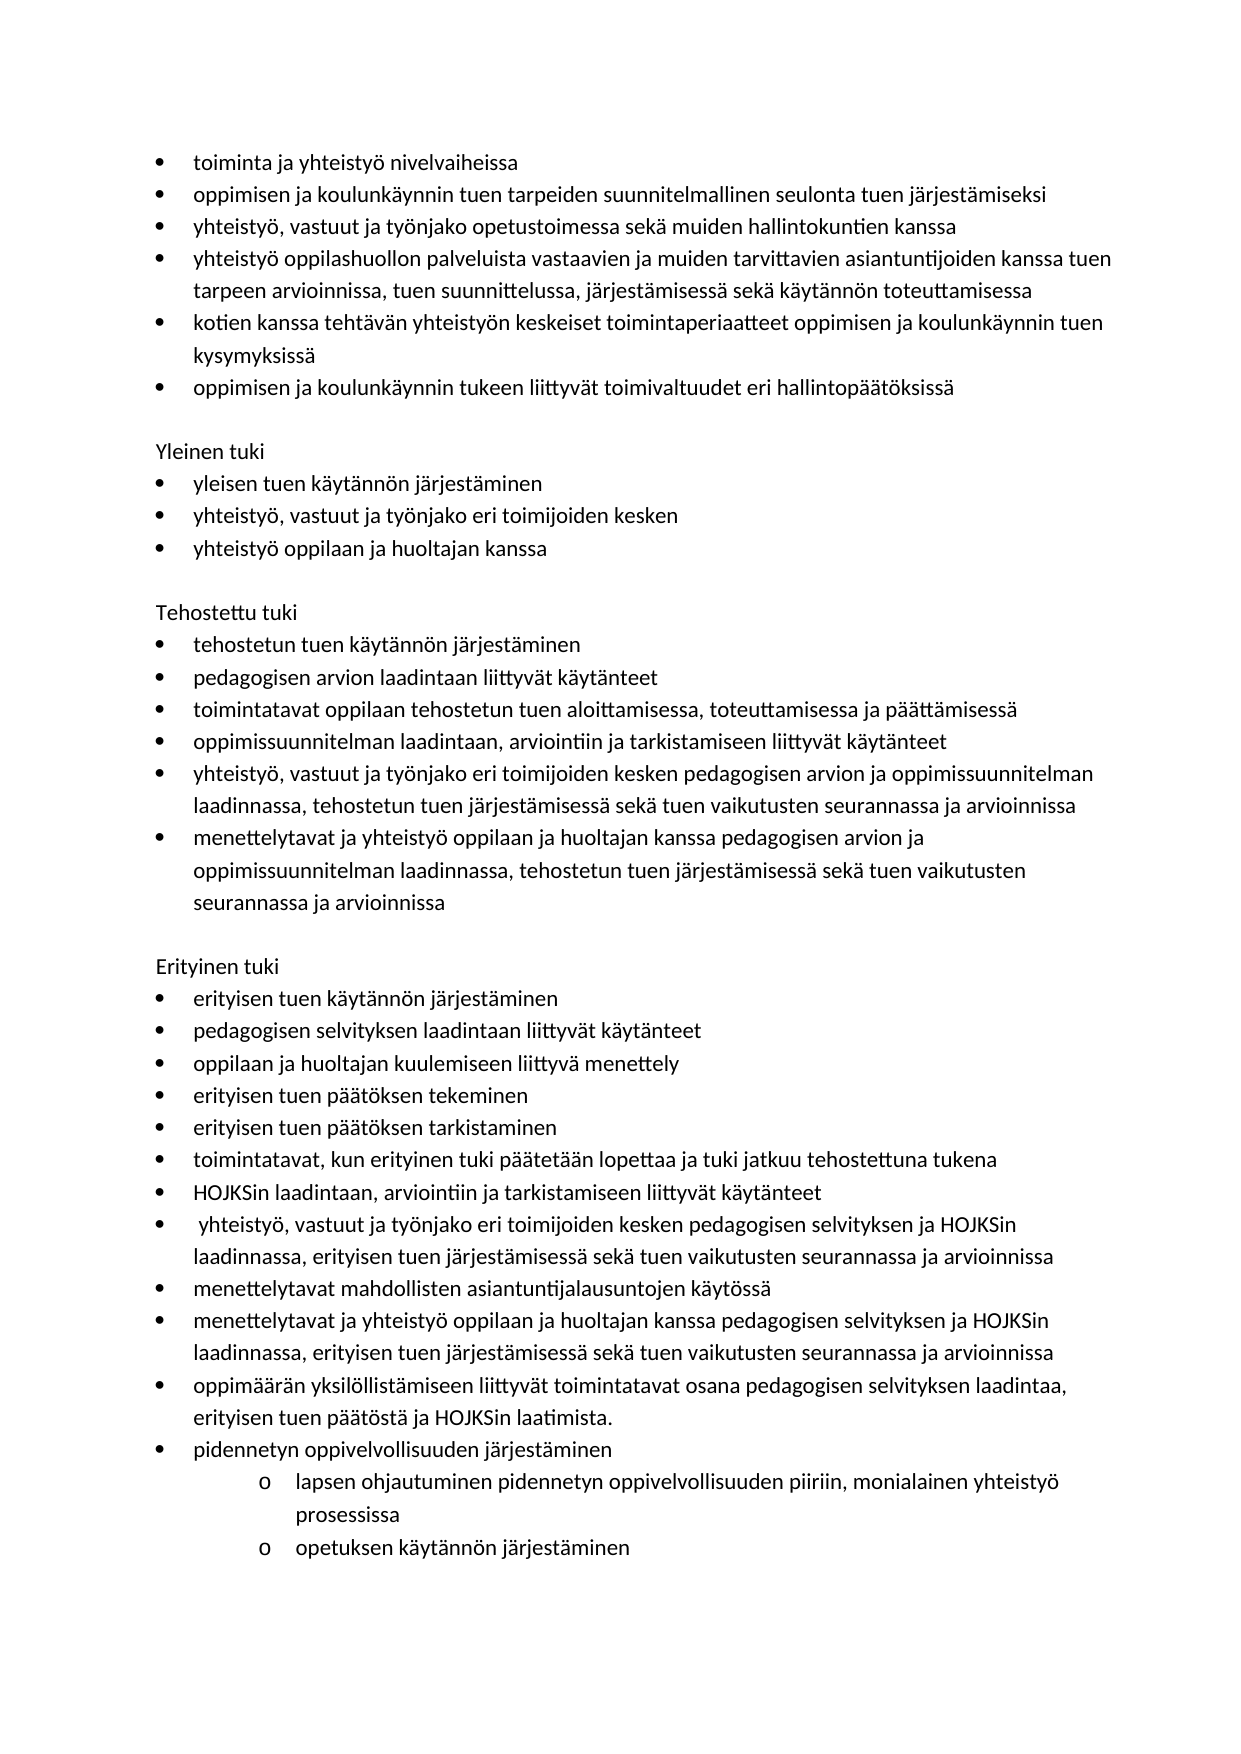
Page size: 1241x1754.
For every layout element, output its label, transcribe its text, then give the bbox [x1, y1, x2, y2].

text Yleinen tuki [118, 437, 1122, 465]
list oppimissuunnitelman laadintaan, arviointiin ja tarkistamiseen liittyvät käytänteet [156, 727, 1122, 755]
list lapsen ohjautuminen pidennetyn oppivelvollisuuden piiriin, monialainen yhteistyö prosessissa [258, 1467, 1122, 1529]
list toimintatavat oppilaan tehostetun tuen aloittamisessa, toteuttamisessa ja päättämisessä [156, 695, 1122, 723]
list menettelytavat ja yhteistyö oppilaan ja huoltajan kanssa pedagogisen arvion ja oppimissuunnitelman laadinnassa, tehostetun tuen järjestämisessä sekä tuen vaikutusten seurannassa ja arvioinnissa [156, 823, 1122, 916]
list pedagogisen selvityksen laadintaan liittyvät käytänteet [156, 1017, 1122, 1045]
list pidennetyn oppivelvollisuuden järjestäminen [156, 1435, 1122, 1463]
list HOJKSin laadintaan, arviointiin ja tarkistamiseen liittyvät käytänteet [156, 1178, 1122, 1206]
list toiminta ja yhteistyö nivelvaiheissa [156, 148, 1122, 176]
list pedagogisen arvion laadintaan liittyvät käytänteet [156, 663, 1122, 691]
text Erityinen tuki [118, 952, 1122, 980]
list oppilaan ja huoltajan kuulemiseen liittyvä menettely [156, 1049, 1122, 1077]
list oppimisen ja koulunkäynnin tukeen liittyvät toimivaltuudet eri hallintopäätöksissä [156, 373, 1122, 401]
list erityisen tuen päätöksen tekeminen [156, 1081, 1122, 1109]
list menettelytavat mahdollisten asiantuntijalausuntojen käytössä [156, 1274, 1122, 1302]
list oppimäärän yksilöllistämiseen liittyvät toimintatavat osana pedagogisen selvityksen laadintaa, erityisen tuen päätöstä ja HOJKSin laatimista. [156, 1371, 1122, 1431]
list yhteistyö oppilashuollon palveluista vastaavien ja muiden tarvittavien asiantuntijoiden kanssa tuen tarpeen arvioinnissa, tuen suunnittelussa, järjestämisessä sekä käytännön toteuttamisessa [156, 244, 1122, 304]
list yhteistyö, vastuut ja työnjako eri toimijoiden kesken [156, 502, 1122, 530]
list erityisen tuen päätöksen tarkistaminen [156, 1113, 1122, 1141]
list menettelytavat ja yhteistyö oppilaan ja huoltajan kanssa pedagogisen selvityksen ja HOJKSin laadinnassa, erityisen tuen järjestämisessä sekä tuen vaikutusten seurannassa ja arvioinnissa [156, 1306, 1122, 1367]
list kotien kanssa tehtävän yhteistyön keskeiset toimintaperiaatteet oppimisen ja koulunkäynnin tuen kysymyksissä [156, 308, 1122, 369]
list oppimisen ja koulunkäynnin tuen tarpeiden suunnitelmallinen seulonta tuen järjestämiseksi [156, 180, 1122, 208]
list yhteistyö, vastuut ja työnjako eri toimijoiden kesken pedagogisen arvion ja oppimissuunnitelman laadinnassa, tehostetun tuen järjestämisessä sekä tuen vaikutusten seurannassa ja arvioinnissa [156, 759, 1122, 819]
list yhteistyö, vastuut ja työnjako opetustoimessa sekä muiden hallintokuntien kanssa [156, 212, 1122, 240]
text Tehostettu tuki [118, 598, 1122, 626]
list toimintatavat, kun erityinen tuki päätetään lopettaa ja tuki jatkuu tehostettuna tukena [156, 1145, 1122, 1173]
list yhteistyö, vastuut ja työnjako eri toimijoiden kesken pedagogisen selvityksen ja HOJKSin laadinnassa, erityisen tuen järjestämisessä sekä tuen vaikutusten seurannassa ja arvioinnissa [156, 1210, 1122, 1270]
list tehostetun tuen käytännön järjestäminen [156, 630, 1122, 658]
list erityisen tuen käytännön järjestäminen [156, 984, 1122, 1012]
list yleisen tuen käytännön järjestäminen [156, 469, 1122, 497]
list opetuksen käytännön järjestäminen [258, 1533, 1122, 1562]
list yhteistyö oppilaan ja huoltajan kanssa [156, 534, 1122, 562]
